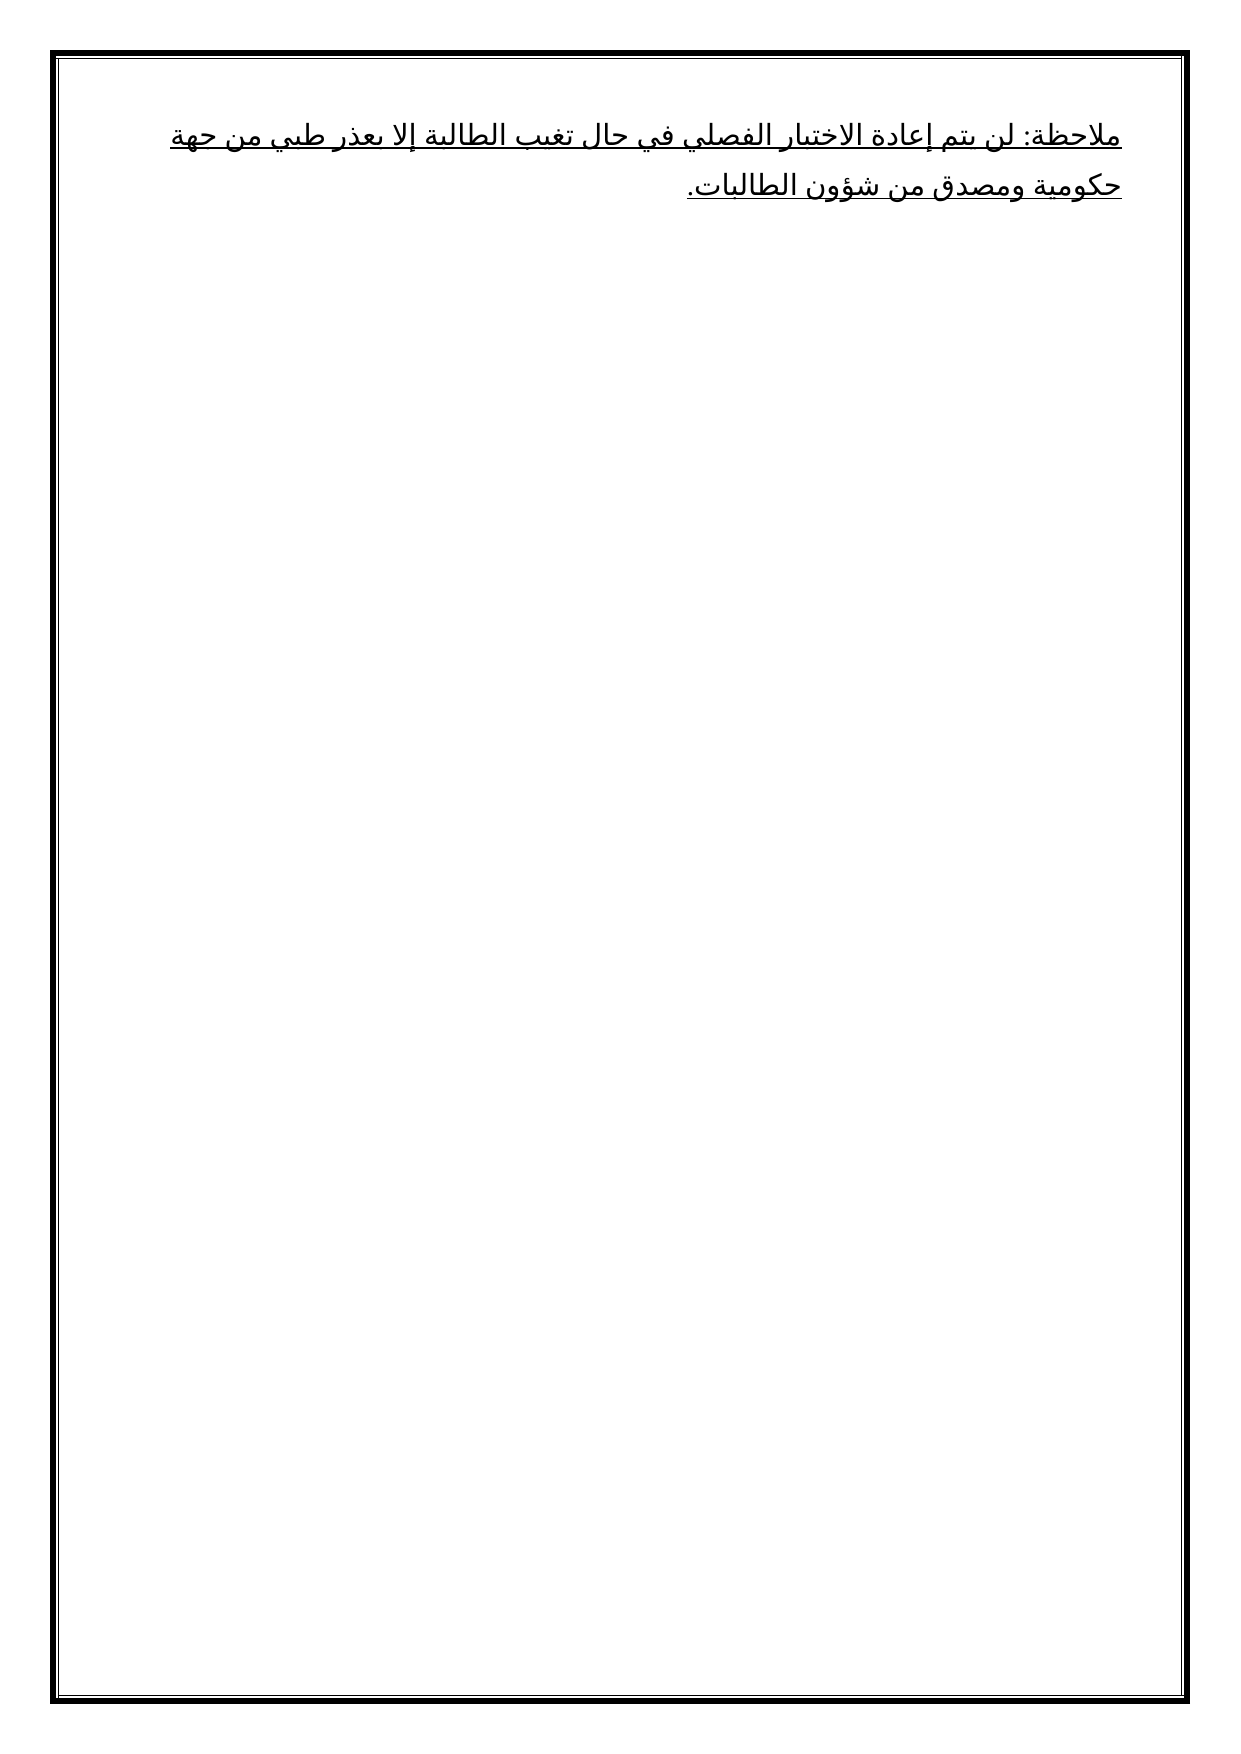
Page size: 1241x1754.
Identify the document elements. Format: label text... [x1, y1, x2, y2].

text ملاحظة: لن يتم إعادة الاختبار الفصلي في حال تغيب الطالبة إلا بعذر طبي من جهة حكومية ومصدق من شؤون الطالبات. [118, 118, 1122, 202]
